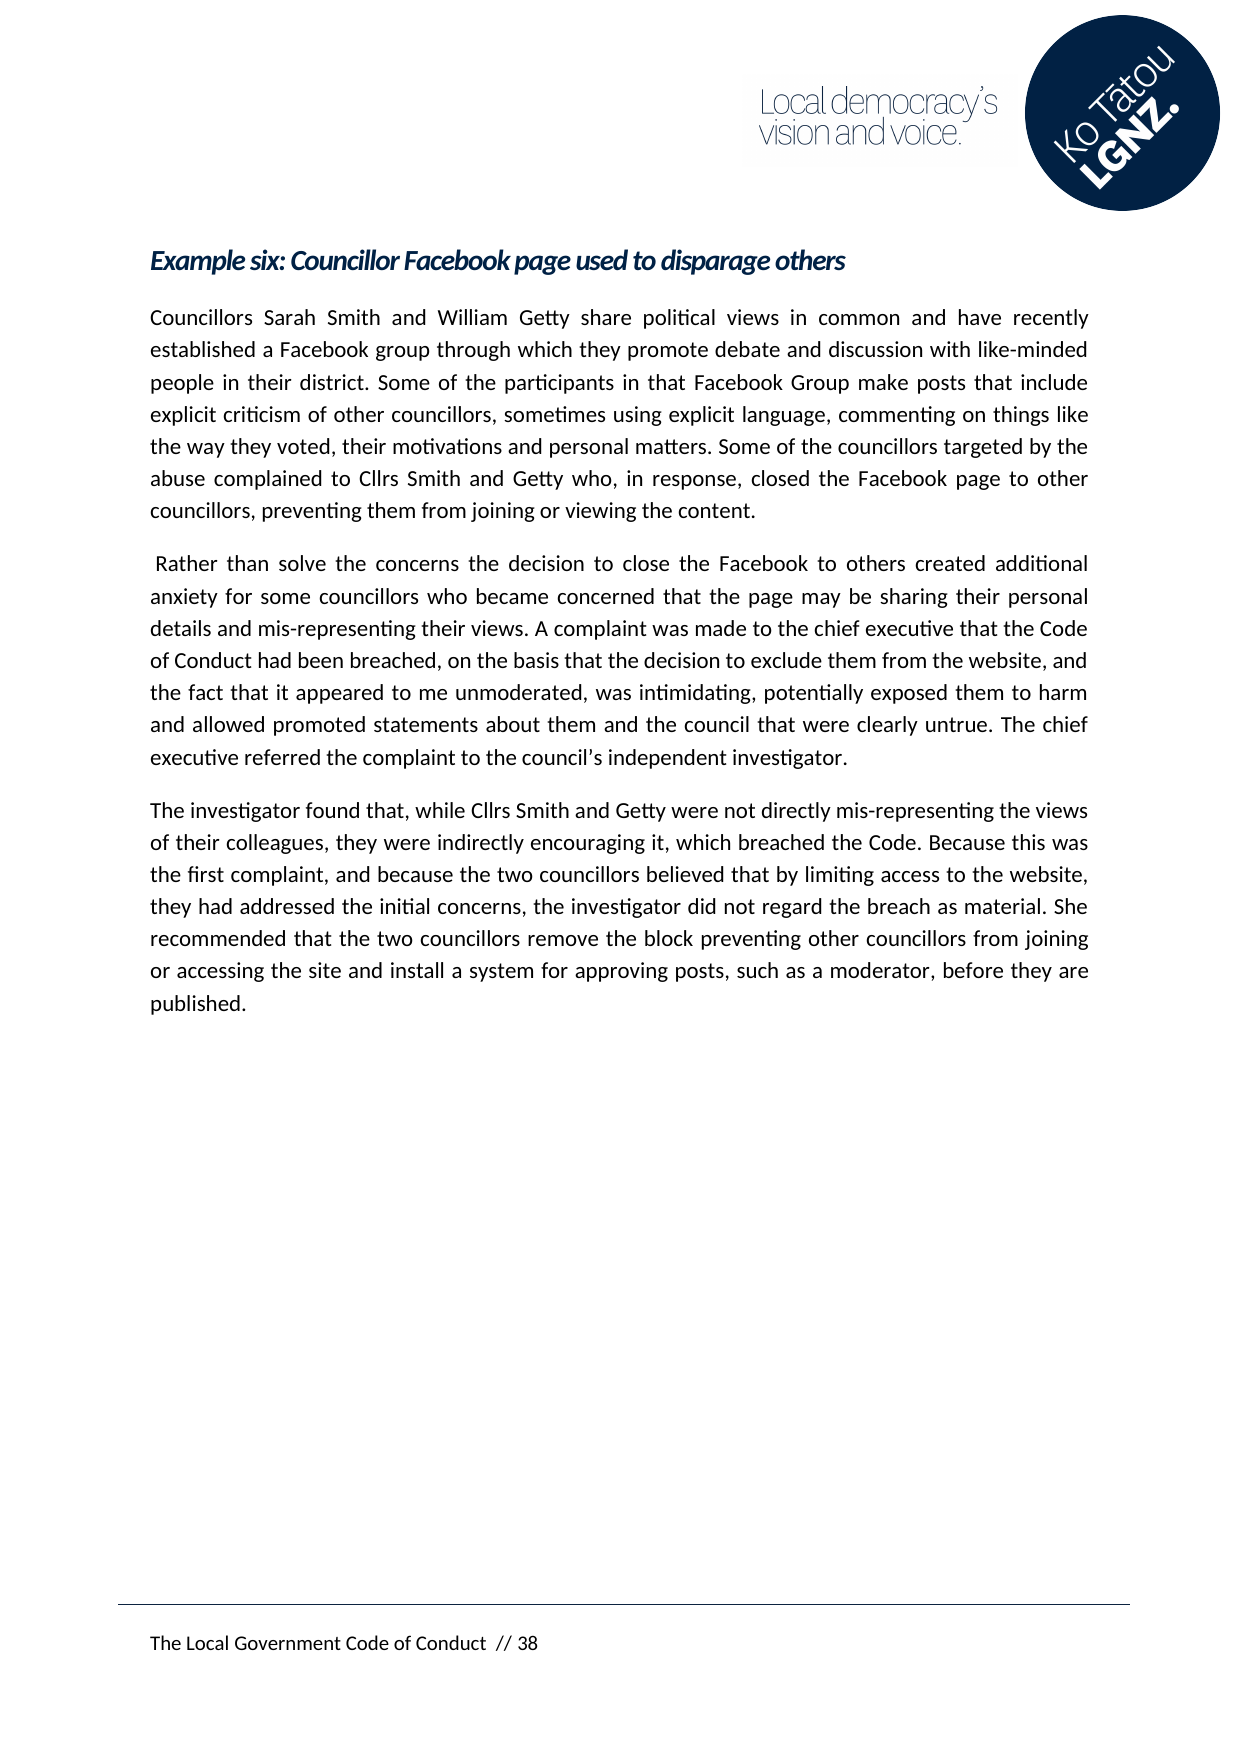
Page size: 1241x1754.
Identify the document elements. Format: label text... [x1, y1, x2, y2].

subtitle Example six: Councillor Facebook page used to disparage others [150, 242, 1090, 277]
text Councillors Sarah Smith and William Getty share political views in common and have recently established a Facebook group through which they promote debate and discussion with like-minded people in their district. Some of the participants in that Facebook Group make posts that include explicit criticism of other councillors, sometimes using explicit language, commenting on things like the way they voted, their motivations and personal matters. Some of the councillors targeted by the abuse complained to Cllrs Smith and Getty who, in response, closed the Facebook page to other councillors, preventing them from joining or viewing the content. [150, 303, 1090, 524]
text The investigator found that, while Cllrs Smith and Getty were not directly mis-representing the views of their colleagues, they were indirectly encouraging it, which breached the Code. Because this was the first complaint, and because the two councillors believed that by limiting access to the website, they had addressed the initial concerns, the investigator did not regard the breach as material. She recommended that the two councillors remove the block preventing other councillors from joining or accessing the site and install a system for approving posts, such as a moderator, before they are published. [150, 796, 1090, 1017]
text Rather than solve the concerns the decision to close the Facebook to others created additional anxiety for some councillors who became concerned that the page may be sharing their personal details and mis-representing their views. A complaint was made to the chief executive that the Code of Conduct had been breached, on the basis that the decision to exclude them from the website, and the fact that it appeared to me unmoderated, was intimidating, potentially exposed them to harm and allowed promoted statements about them and the council that were clearly untrue. The chief executive referred the complaint to the council’s independent investigator. [150, 549, 1090, 771]
picture [742, 0, 1241, 253]
